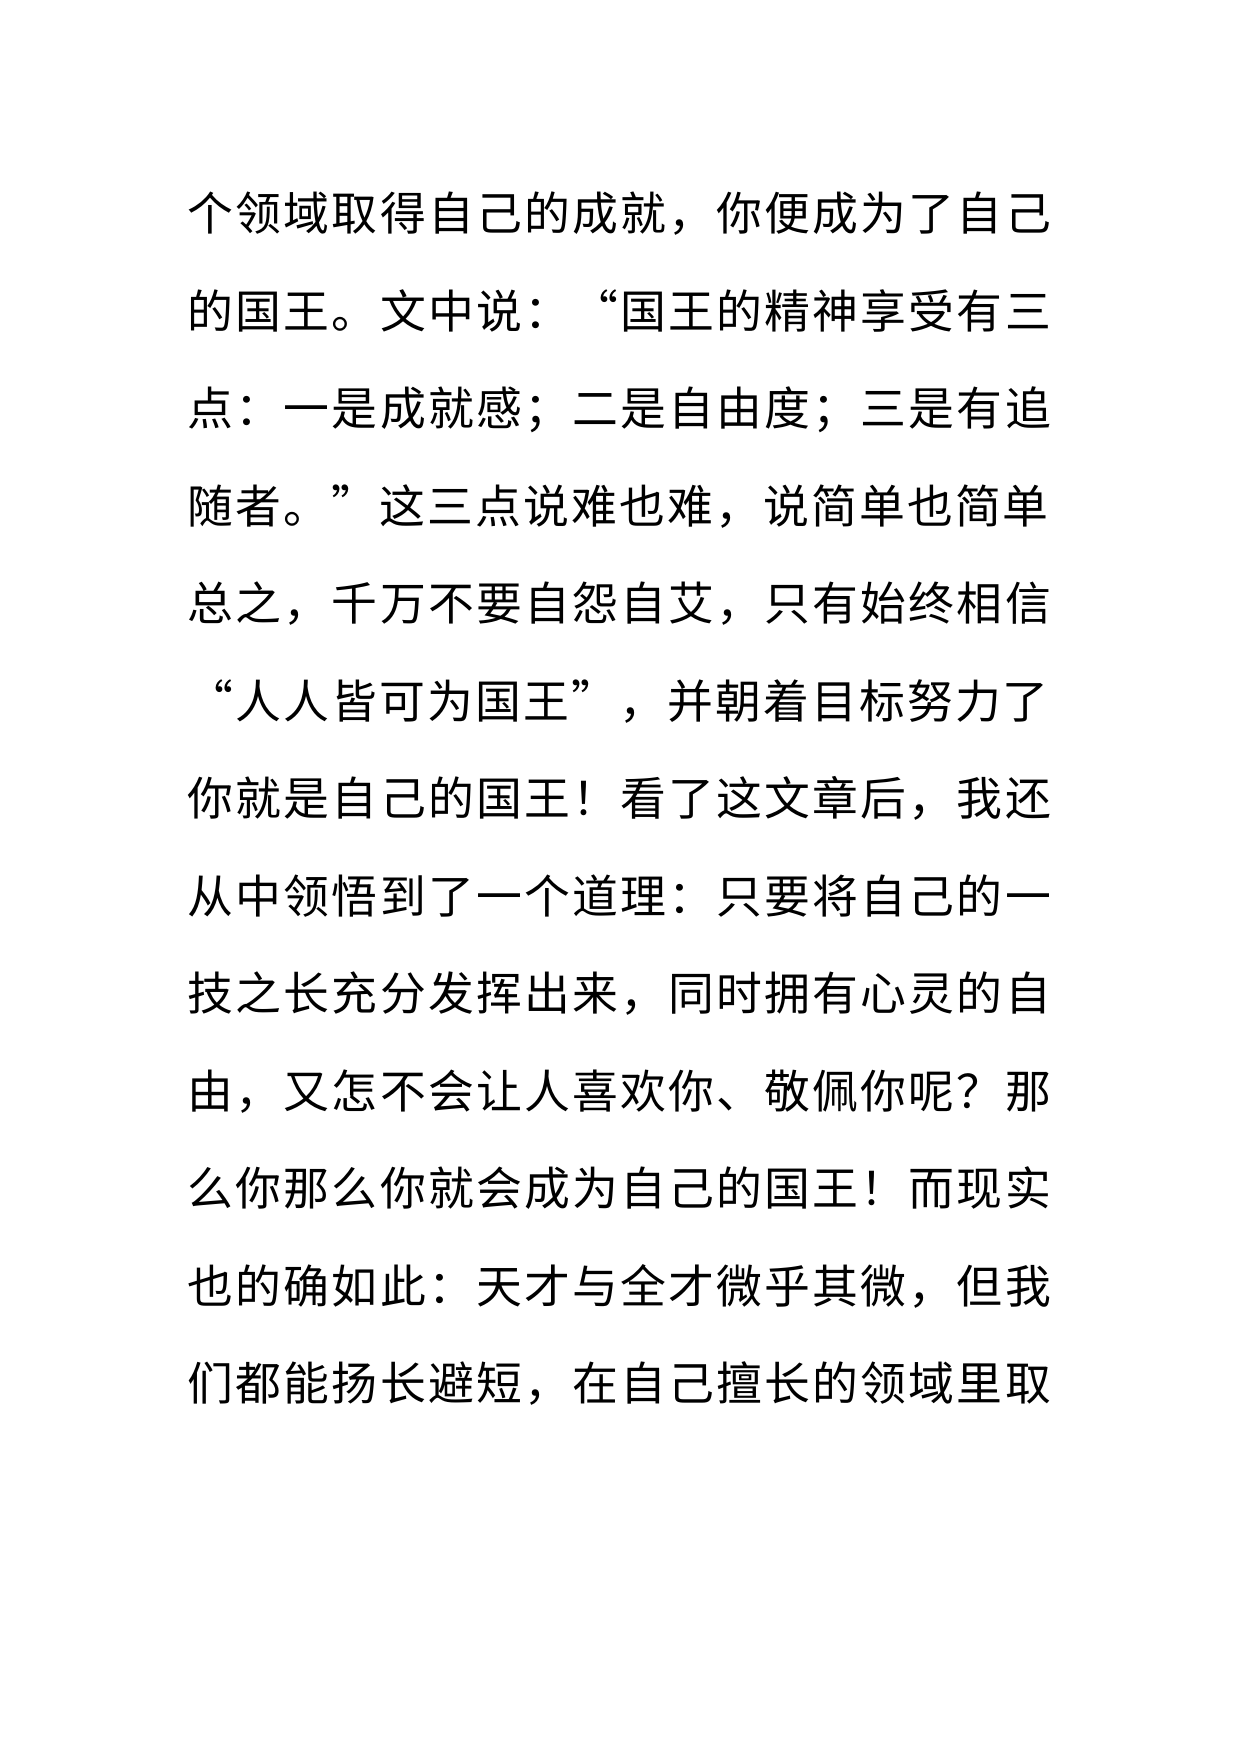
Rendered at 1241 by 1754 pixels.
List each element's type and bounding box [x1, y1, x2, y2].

text [187, 162, 1053, 1429]
